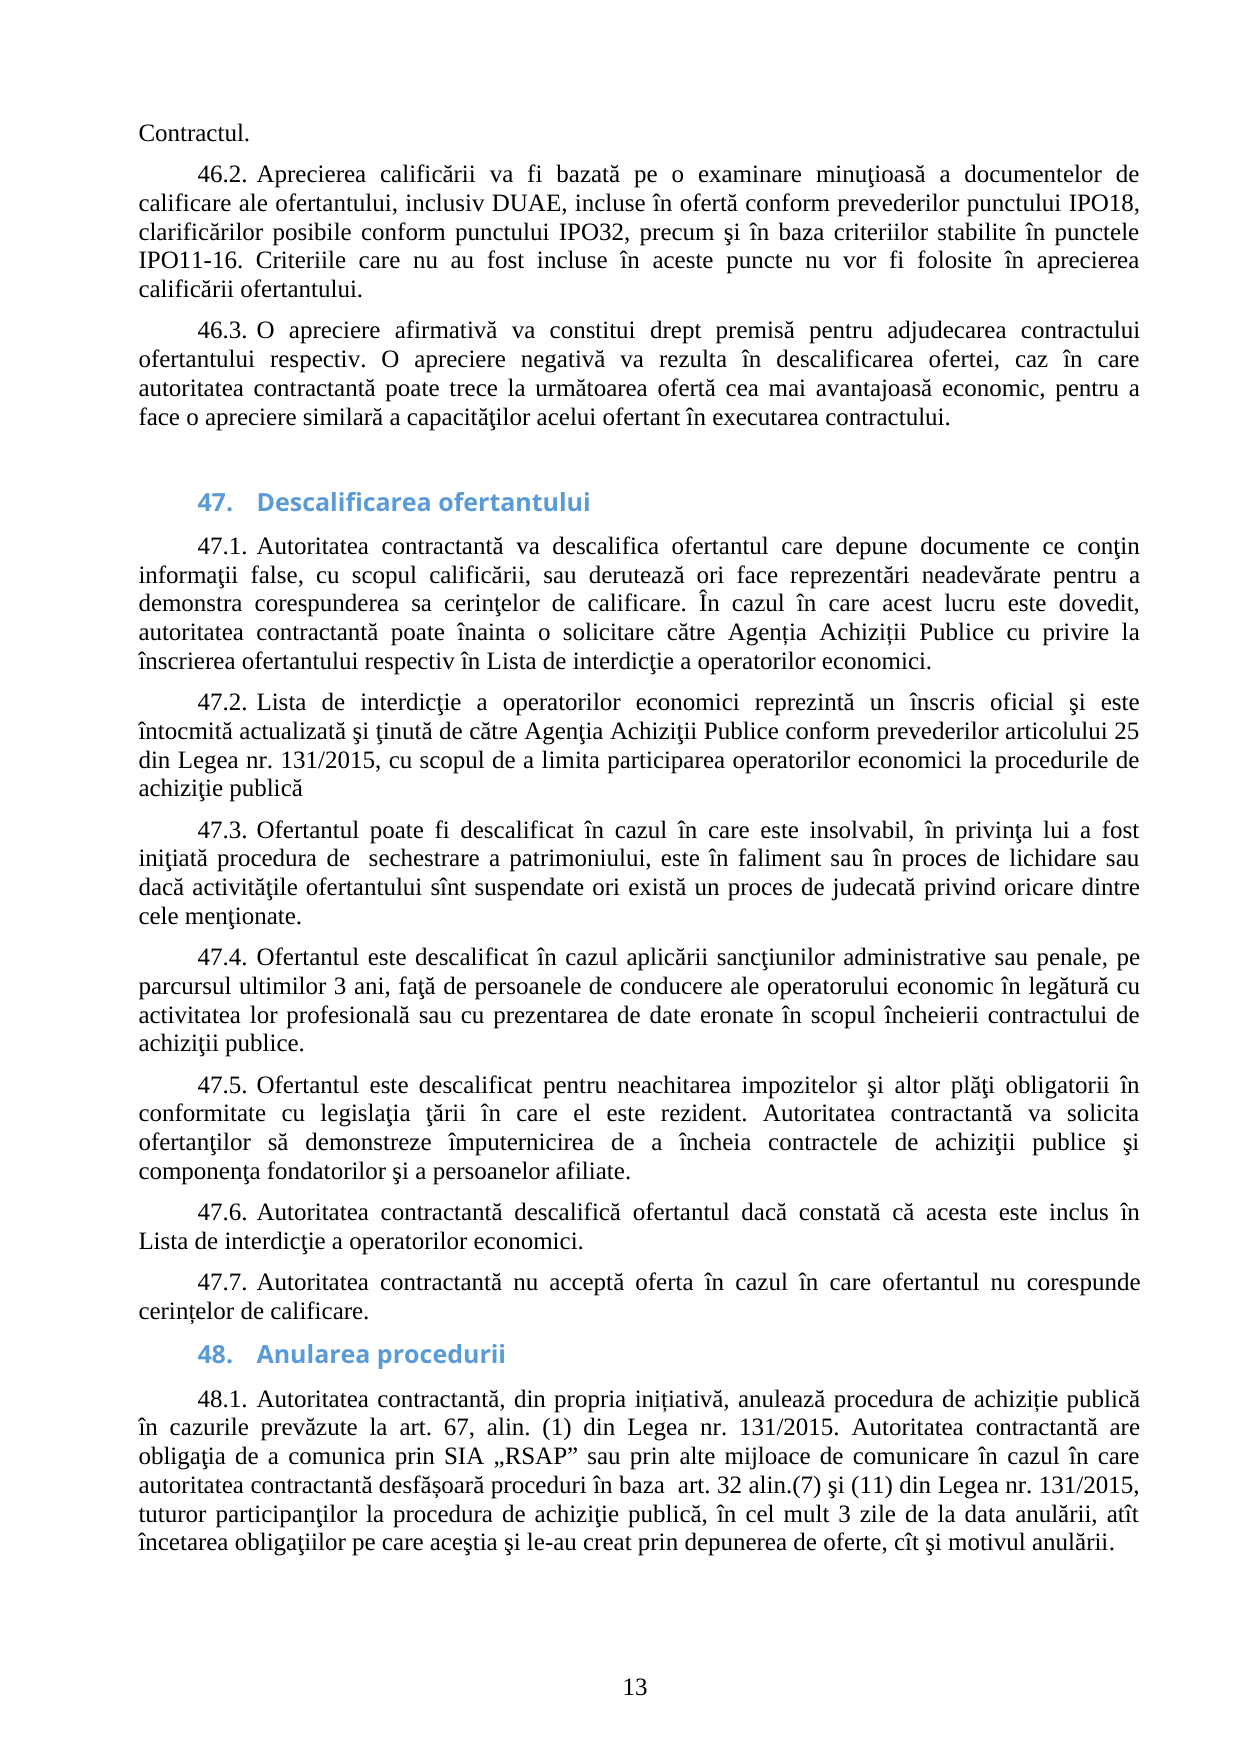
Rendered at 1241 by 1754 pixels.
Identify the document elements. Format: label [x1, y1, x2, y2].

table_cell [127, 118, 1152, 1610]
